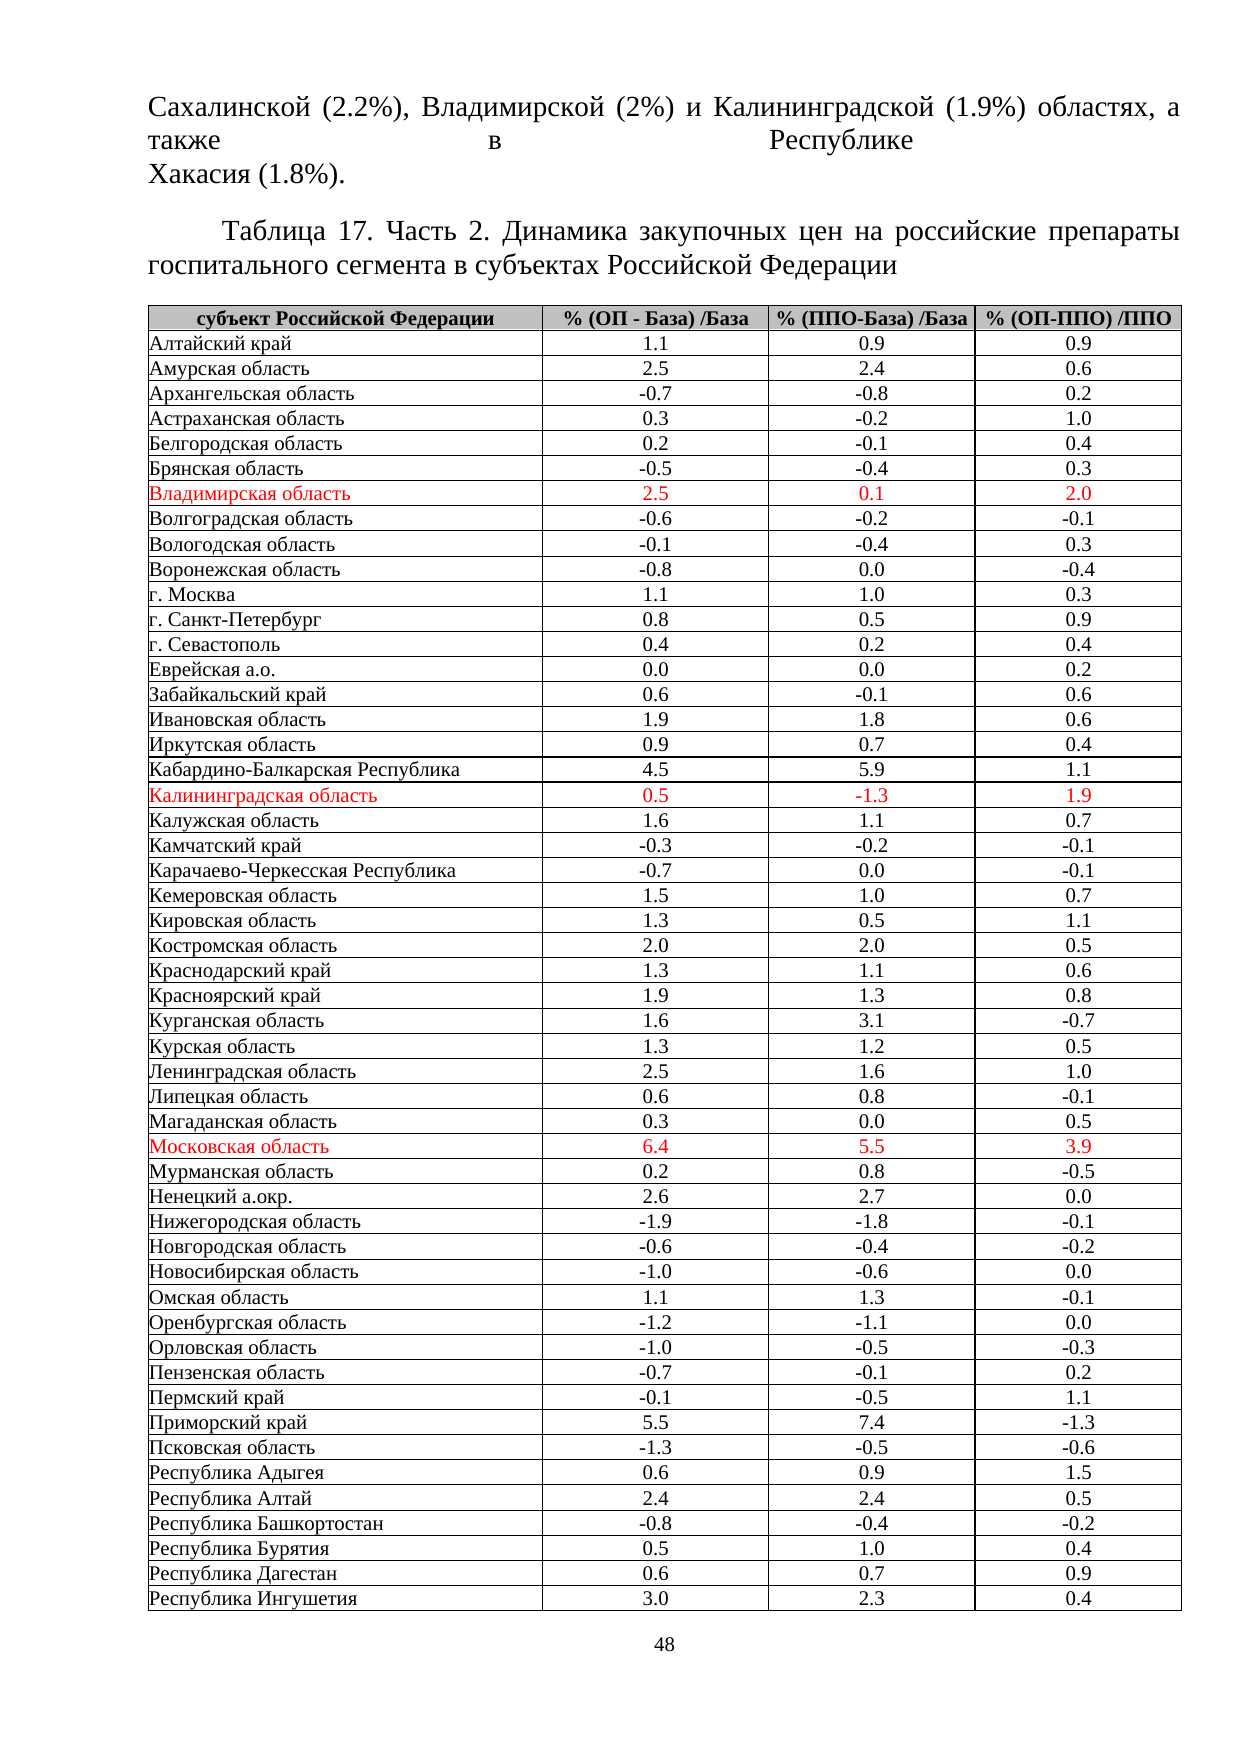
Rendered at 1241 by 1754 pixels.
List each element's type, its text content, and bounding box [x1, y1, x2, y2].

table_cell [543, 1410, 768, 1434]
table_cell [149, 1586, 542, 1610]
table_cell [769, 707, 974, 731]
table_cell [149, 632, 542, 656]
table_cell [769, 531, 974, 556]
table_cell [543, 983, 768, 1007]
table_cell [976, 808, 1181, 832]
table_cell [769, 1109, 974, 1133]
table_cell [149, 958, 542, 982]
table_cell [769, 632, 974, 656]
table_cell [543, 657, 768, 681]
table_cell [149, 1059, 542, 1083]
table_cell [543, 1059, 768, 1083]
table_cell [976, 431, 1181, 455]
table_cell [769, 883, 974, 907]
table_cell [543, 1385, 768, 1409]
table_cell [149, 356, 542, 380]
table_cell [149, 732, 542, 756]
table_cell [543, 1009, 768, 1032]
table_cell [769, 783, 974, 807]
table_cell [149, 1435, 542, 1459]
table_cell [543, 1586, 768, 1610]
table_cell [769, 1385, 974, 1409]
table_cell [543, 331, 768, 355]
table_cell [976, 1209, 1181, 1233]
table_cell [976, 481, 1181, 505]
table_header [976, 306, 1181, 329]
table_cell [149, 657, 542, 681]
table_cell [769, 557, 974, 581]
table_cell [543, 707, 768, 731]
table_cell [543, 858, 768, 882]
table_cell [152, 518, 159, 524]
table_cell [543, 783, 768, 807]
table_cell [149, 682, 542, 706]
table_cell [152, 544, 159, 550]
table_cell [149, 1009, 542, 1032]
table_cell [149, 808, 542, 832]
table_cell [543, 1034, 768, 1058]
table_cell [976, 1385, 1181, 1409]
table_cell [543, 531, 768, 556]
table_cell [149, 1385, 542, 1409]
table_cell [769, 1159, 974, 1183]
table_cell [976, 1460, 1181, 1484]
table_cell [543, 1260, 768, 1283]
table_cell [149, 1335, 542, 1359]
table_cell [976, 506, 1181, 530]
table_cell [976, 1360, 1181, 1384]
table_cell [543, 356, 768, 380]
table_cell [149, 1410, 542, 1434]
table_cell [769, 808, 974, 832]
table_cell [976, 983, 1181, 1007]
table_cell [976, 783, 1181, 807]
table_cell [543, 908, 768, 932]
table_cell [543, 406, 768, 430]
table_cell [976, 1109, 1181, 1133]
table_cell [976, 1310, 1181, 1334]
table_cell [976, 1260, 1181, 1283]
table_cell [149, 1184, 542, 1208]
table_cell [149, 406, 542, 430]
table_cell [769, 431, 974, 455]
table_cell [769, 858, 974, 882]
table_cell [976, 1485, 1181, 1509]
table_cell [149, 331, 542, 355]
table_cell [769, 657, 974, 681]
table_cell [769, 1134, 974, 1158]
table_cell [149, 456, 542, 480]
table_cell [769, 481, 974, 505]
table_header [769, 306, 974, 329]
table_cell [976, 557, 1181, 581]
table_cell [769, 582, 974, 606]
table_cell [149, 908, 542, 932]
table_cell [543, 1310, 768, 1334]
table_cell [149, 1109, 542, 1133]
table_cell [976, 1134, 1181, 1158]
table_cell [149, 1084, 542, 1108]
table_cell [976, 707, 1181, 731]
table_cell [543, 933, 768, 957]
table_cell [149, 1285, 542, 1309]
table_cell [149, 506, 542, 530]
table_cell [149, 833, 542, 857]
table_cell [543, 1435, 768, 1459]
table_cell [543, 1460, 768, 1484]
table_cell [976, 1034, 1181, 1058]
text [148, 89, 1181, 189]
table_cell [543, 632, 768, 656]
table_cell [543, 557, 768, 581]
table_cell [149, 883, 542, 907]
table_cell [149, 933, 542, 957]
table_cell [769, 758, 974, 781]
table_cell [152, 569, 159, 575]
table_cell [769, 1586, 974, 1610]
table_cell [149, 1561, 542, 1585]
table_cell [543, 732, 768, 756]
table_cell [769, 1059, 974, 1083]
text Таблица 17. Часть 2. Динамика закупочных цен на российские препараты госпитального сегмента в субъектах Российской Федерации [148, 213, 1181, 280]
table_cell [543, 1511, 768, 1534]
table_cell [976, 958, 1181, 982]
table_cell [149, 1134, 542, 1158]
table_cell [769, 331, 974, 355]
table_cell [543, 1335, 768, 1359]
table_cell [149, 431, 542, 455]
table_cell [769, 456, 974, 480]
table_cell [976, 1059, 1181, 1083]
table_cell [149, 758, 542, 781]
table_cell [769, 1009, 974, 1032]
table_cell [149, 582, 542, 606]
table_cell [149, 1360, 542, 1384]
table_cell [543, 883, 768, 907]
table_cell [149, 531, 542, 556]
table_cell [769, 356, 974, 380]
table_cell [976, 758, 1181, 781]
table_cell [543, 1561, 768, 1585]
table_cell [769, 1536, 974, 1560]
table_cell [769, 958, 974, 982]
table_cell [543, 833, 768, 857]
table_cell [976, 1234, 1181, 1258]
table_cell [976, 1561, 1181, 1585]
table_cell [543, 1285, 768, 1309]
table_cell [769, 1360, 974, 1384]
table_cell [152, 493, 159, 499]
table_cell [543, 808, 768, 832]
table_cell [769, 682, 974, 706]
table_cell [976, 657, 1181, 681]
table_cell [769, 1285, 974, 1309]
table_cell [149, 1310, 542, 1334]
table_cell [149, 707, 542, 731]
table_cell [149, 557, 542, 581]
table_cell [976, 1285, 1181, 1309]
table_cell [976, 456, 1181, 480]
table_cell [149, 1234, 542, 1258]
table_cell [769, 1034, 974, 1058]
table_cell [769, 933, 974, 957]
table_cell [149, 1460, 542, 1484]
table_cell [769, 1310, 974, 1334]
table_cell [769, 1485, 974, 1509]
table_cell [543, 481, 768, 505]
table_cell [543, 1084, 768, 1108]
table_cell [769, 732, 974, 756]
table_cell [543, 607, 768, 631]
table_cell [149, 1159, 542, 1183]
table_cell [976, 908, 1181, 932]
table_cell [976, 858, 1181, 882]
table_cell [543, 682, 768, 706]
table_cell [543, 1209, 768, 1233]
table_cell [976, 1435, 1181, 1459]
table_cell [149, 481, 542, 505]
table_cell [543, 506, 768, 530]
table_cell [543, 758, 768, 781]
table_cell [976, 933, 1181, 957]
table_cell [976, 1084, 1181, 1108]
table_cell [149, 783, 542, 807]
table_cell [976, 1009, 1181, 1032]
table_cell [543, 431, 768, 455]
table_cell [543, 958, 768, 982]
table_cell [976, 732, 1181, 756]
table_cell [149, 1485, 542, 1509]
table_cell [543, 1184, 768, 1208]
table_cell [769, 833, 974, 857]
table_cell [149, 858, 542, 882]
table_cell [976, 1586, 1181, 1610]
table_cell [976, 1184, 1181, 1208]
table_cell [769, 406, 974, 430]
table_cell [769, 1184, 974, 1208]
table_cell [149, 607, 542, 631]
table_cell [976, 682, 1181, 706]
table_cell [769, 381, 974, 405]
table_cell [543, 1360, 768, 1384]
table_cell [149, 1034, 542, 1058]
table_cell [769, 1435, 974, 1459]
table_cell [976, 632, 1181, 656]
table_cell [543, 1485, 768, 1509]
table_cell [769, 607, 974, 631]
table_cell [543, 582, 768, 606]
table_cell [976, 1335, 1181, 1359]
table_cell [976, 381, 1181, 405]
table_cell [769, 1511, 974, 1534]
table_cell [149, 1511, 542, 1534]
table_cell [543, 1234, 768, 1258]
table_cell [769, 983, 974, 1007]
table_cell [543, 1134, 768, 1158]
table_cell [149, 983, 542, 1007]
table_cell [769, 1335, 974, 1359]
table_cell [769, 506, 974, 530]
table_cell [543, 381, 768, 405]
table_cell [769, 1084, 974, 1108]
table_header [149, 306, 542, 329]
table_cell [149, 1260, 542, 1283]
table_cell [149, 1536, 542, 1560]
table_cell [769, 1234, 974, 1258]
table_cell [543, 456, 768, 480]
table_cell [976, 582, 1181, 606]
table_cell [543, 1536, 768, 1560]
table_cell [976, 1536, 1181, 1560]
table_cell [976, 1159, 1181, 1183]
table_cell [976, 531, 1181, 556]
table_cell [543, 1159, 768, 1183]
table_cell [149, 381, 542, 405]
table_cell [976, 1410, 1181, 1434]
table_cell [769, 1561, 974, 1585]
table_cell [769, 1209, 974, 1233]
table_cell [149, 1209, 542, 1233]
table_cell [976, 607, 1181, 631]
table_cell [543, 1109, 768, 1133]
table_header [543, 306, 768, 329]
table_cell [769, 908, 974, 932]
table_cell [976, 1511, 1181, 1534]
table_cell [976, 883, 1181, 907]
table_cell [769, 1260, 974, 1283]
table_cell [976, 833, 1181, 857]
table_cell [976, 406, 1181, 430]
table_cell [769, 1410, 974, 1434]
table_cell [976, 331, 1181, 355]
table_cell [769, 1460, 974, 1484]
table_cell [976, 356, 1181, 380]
